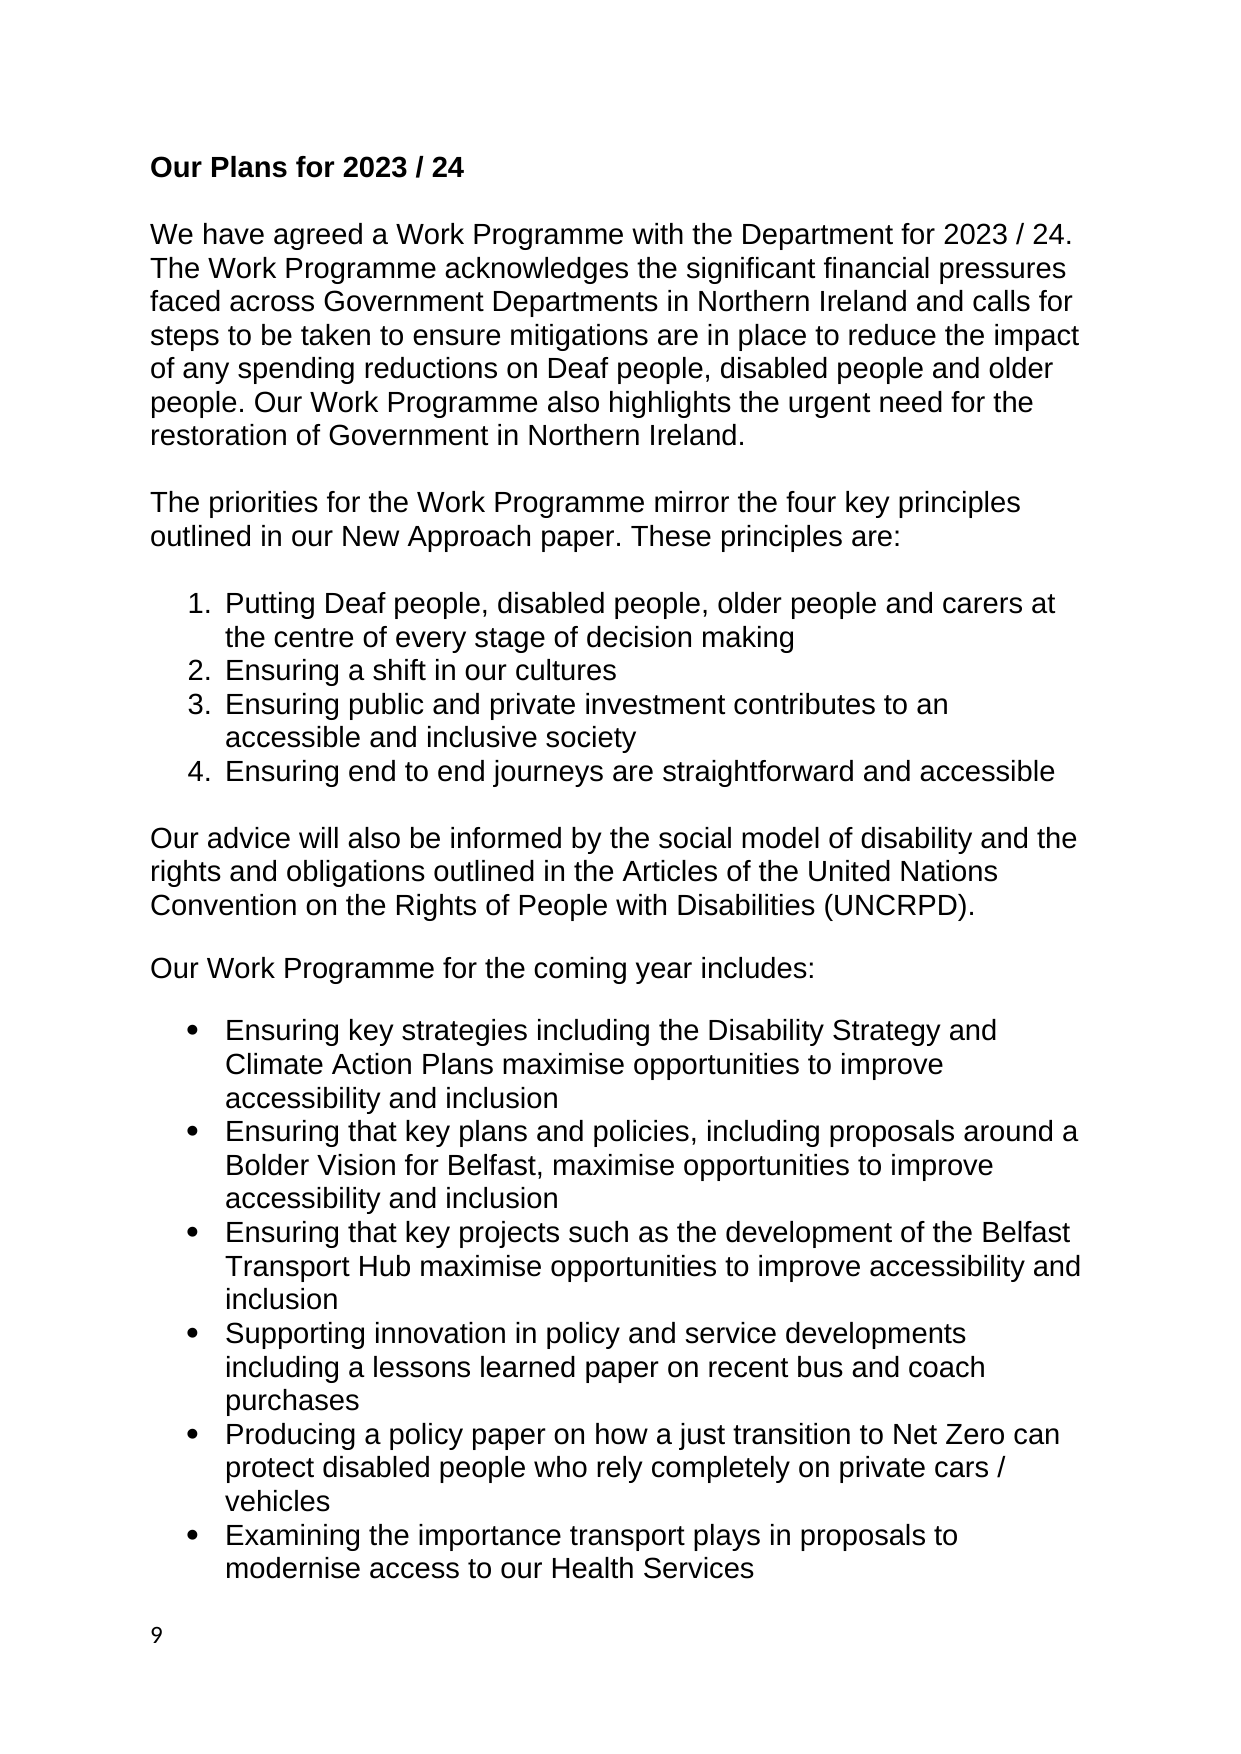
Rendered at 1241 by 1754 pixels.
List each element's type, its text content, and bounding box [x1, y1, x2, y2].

list Supporting innovation in policy and service developments including a lessons learned paper on recent bus and coach purchases [187, 1403, 1090, 1504]
list Ensuring public and private investment contributes to an accessible and inclusive society [187, 687, 1090, 754]
text The priorities for the Work Programme mirror the four key principles outlined in our New Approach paper. These principles are: [150, 485, 1090, 552]
list Ensuring key strategies including the Disability Strategy and Climate Action Plans maximise opportunities to improve accessibility and inclusion [187, 1013, 1090, 1114]
list Putting Deaf people, disabled people, older people and carers at the centre of every stage of decision making [187, 586, 1090, 653]
list Ensuring that key plans and policies, including proposals around a Bolder Vision for Belfast, maximise opportunities to improve accessibility and inclusion [187, 1143, 1090, 1244]
text Our Plans for 2023 / 24 [150, 150, 1090, 183]
text Our advice will also be informed by the social model of disability and the rights and obligations outlined in the Articles of the United Nations Convention on the Rights of People with Disabilities (UNCRPD). [150, 821, 1090, 921]
list Ensuring end to end journeys are straightforward and accessible [187, 754, 1090, 787]
list Ensuring that key projects such as the development of the Belfast Transport Hub maximise opportunities to improve accessibility and inclusion [187, 1273, 1090, 1374]
text We have agreed a Work Programme with the Department for 2023 / 24. The Work Programme acknowledges the significant financial pressures faced across Government Departments in Northern Ireland and calls for steps to be taken to ensure mitigations are in place to reduce the impact of any spending reductions on Deaf people, disabled people and older people. Our Work Programme also highlights the urgent need for the restoration of Government in Northern Ireland. [150, 217, 1090, 452]
text Our Work Programme for the coming year includes: [150, 951, 1090, 984]
list Ensuring a shift in our cultures [187, 653, 1090, 687]
